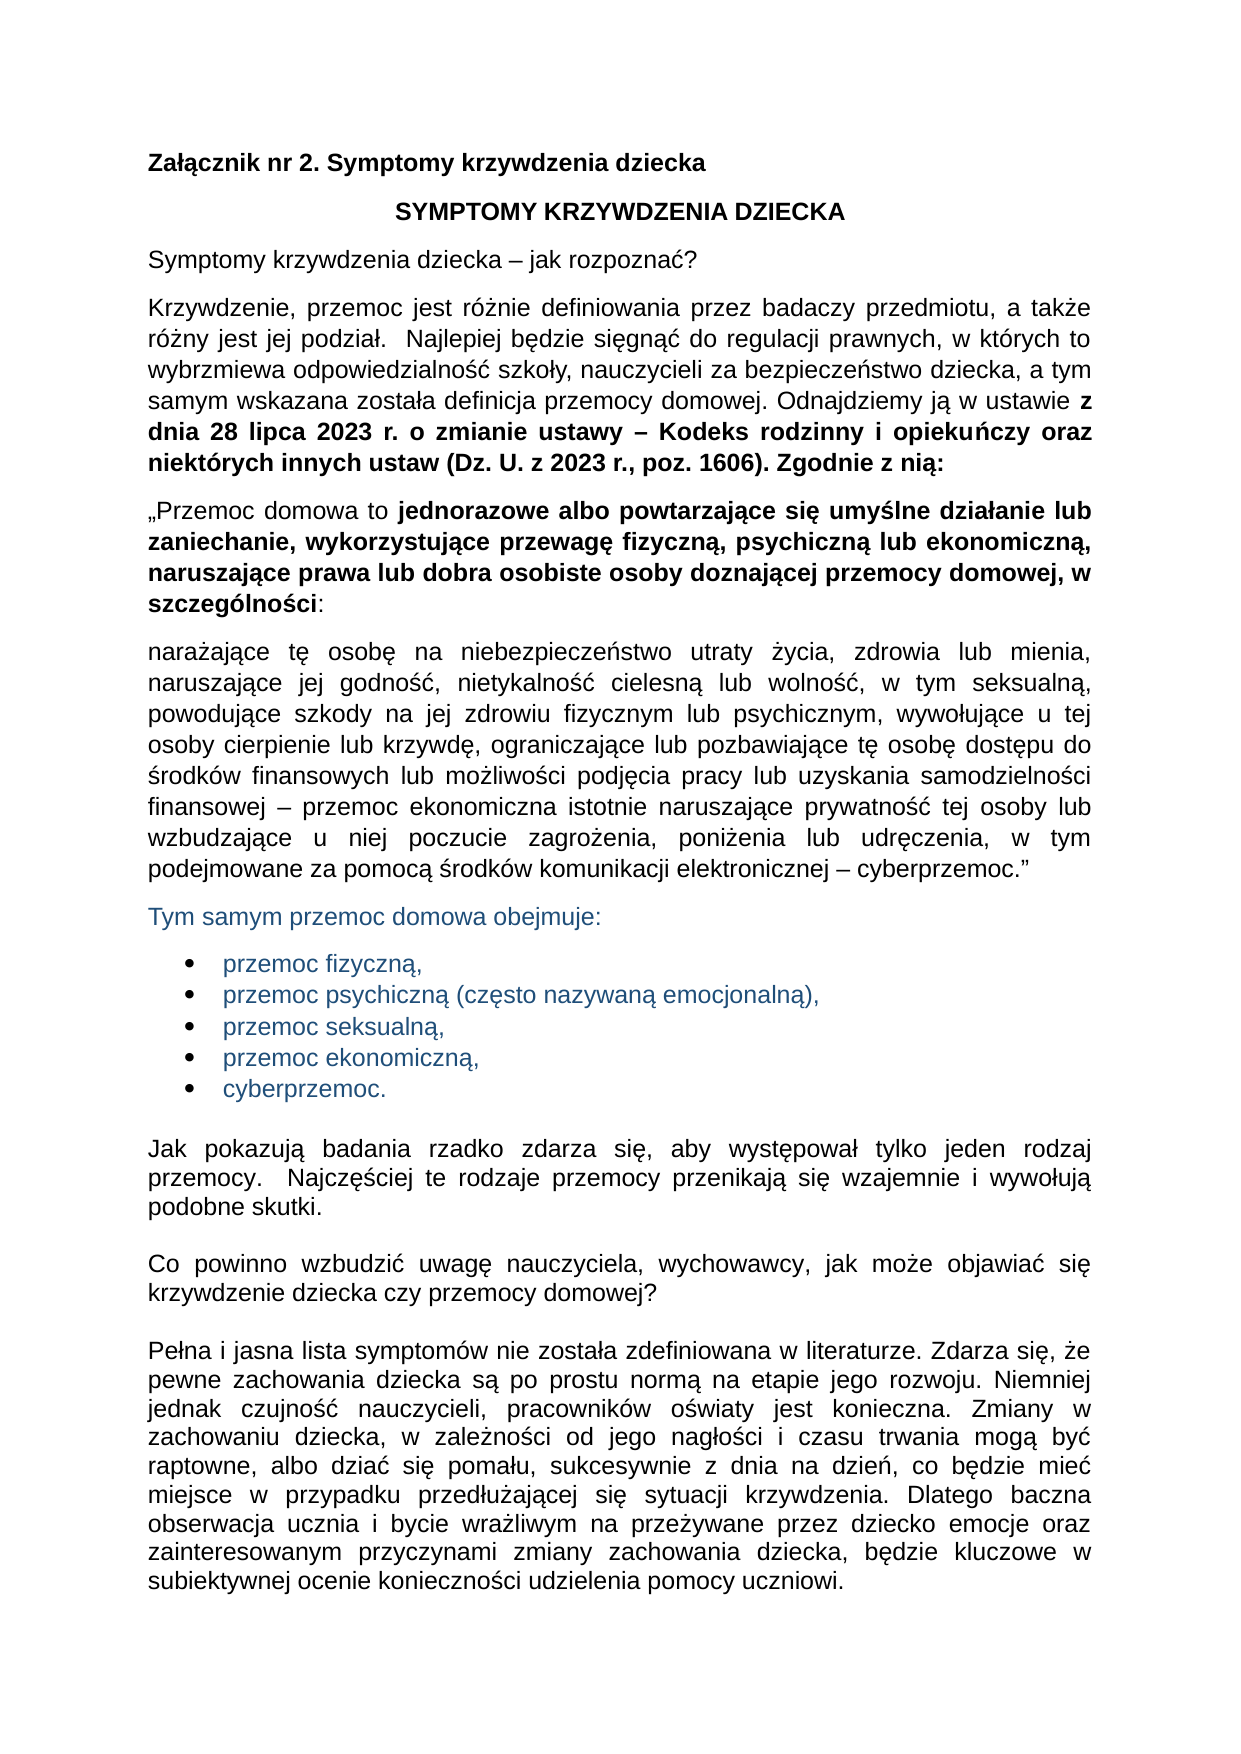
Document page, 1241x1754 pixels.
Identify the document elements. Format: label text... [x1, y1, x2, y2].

text Krzywdzenie, przemoc jest różnie definiowania przez badaczy przedmiotu, a także różny jest jej podział. Najlepiej będzie sięgnąć do regulacji prawnych, w których to wybrzmiewa odpowiedzialność szkoły, nauczycieli za bezpieczeństwo dziecka, a tym samym wskazana została definicja przemocy domowej. Odnajdziemy ją w ustawie z dnia 28 lipca 2023 r. o zmianie ustawy – Kodeks rodzinny i opiekuńczy oraz niektórych innych ustaw (Dz. U. z 2023 r., poz. 1606). Zgodnie z nią: [148, 293, 1093, 477]
text narażające tę osobę na niebezpieczeństwo utraty życia, zdrowia lub mienia, naruszające jej godność, nietykalność cielesną lub wolność, w tym seksualną, powodujące szkody na jej zdrowiu fizycznym lub psychicznym, wywołujące u tej osoby cierpienie lub krzywdę, ograniczające lub pozbawiające tę osobę dostępu do środków finansowych lub możliwości podjęcia pracy lub uzyskania samodzielności finansowej – przemoc ekonomiczna istotnie naruszające prywatność tej osoby lub wzbudzające u niej poczucie zagrożenia, poniżenia lub udręczenia, w tym podejmowane za pomocą środków komunikacji elektronicznej – cyberprzemoc.” [148, 636, 1093, 882]
text Jak pokazują badania rzadko zdarza się, aby występował tylko jeden rodzaj przemocy. Najczęściej te rodzaje przemocy przenikają się wzajemnie i wywołują podobne skutki. [148, 1134, 1093, 1220]
text Tym samym przemoc domowa obejmuje: [148, 901, 1093, 930]
list przemoc fizyczną, [185, 949, 1093, 978]
text Pełna i jasna lista symptomów nie została zdefiniowana w literaturze. Zdarza się, że pewne zachowania dziecka są po prostu normą na etapie jego rozwoju. Niemniej jednak czujność nauczycieli, pracowników oświaty jest konieczna. Zmiany w zachowaniu dziecka, w zależności od jego nagłości i czasu trwania mogą być raptowne, albo dziać się pomału, sukcesywnie z dnia na dzień, co będzie mieć miejsce w przypadku przedłużającej się sytuacji krzywdzenia. Dlatego baczna obserwacja ucznia i bycie wrażliwym na przeżywane przez dziecko emocje oraz zainteresowanym przyczynami zmiany zachowania dziecka, będzie kluczowe w subiektywnej ocenie konieczności udzielenia pomocy uczniowi. [148, 1336, 1093, 1595]
list cyberprzemoc. [185, 1074, 1093, 1103]
text Symptomy krzywdzenia dziecka – jak rozpoznać? [148, 245, 1093, 274]
text Załącznik nr 2. Symptomy krzywdzenia dziecka [148, 148, 1093, 176]
list przemoc ekonomiczną, [185, 1043, 1093, 1071]
text „Przemoc domowa to jednorazowe albo powtarzające się umyślne działanie lub zaniechanie, wykorzystujące przewagę fizyczną, psychiczną lub ekonomiczną, naruszające prawa lub dobra osobiste osoby doznającej przemocy domowej, w szczególności: [148, 496, 1093, 617]
text SYMPTOMY KRZYWDZENIA DZIECKA [148, 197, 1093, 226]
list przemoc psychiczną (często nazywaną emocjonalną), [185, 980, 1093, 1009]
list przemoc seksualną, [185, 1011, 1093, 1040]
text Co powinno wzbudzić uwagę nauczyciela, wychowawcy, jak może objawiać się krzywdzenie dziecka czy przemocy domowej? [148, 1249, 1093, 1307]
